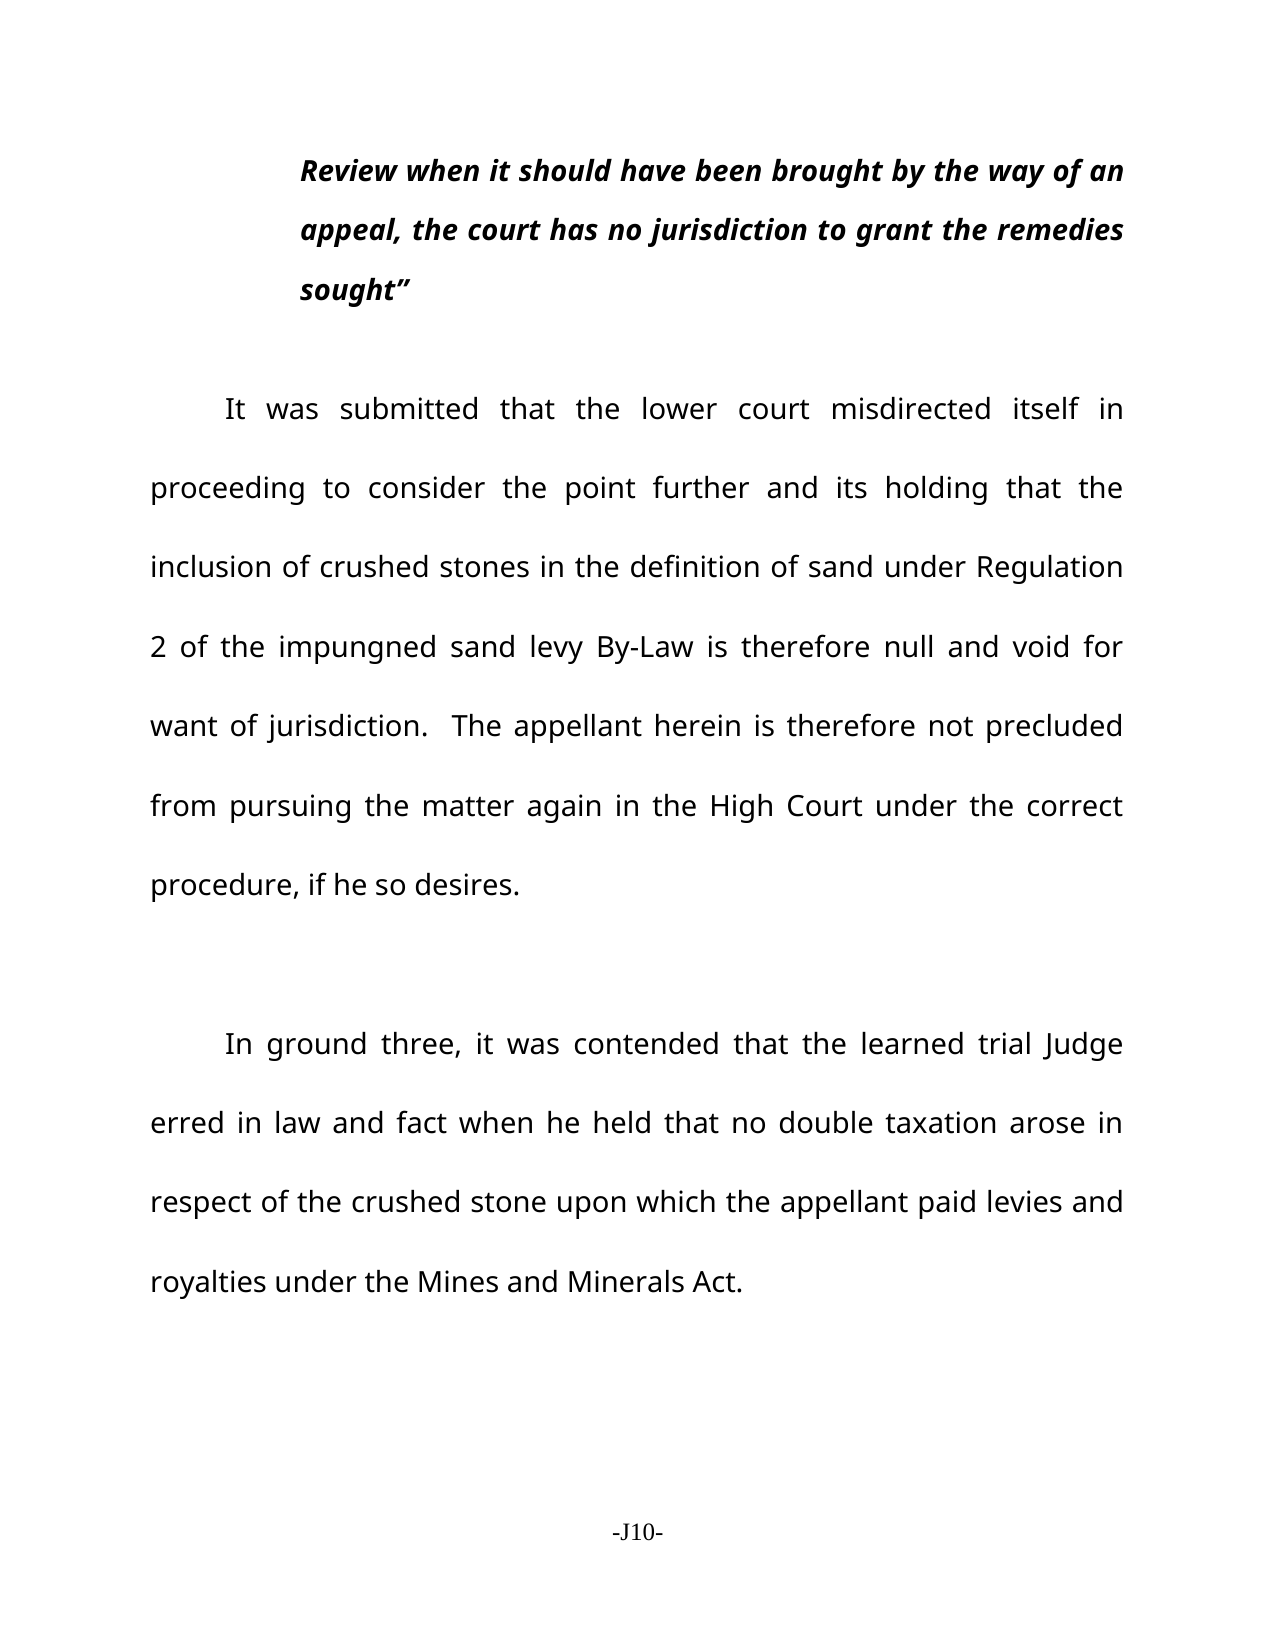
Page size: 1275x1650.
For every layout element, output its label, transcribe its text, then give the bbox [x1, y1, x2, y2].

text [300, 150, 1125, 309]
text In ground three, it was contended that the learned trial Judge erred in law and fact when he held that no double taxation arose in respect of the crushed stone upon which the appellant paid levies and royalties under the Mines and Minerals Act. [150, 1023, 1125, 1301]
text It was submitted that the lower court misdirected itself in proceeding to consider the point further and its holding that the inclusion of crushed stones in the definition of sand under Regulation 2 of the impungned sand levy By-Law is therefore null and void for want of jurisdiction. The appellant herein is therefore not precluded from pursuing the matter again in the High Court under the correct procedure, if he so desires. [150, 388, 1125, 904]
